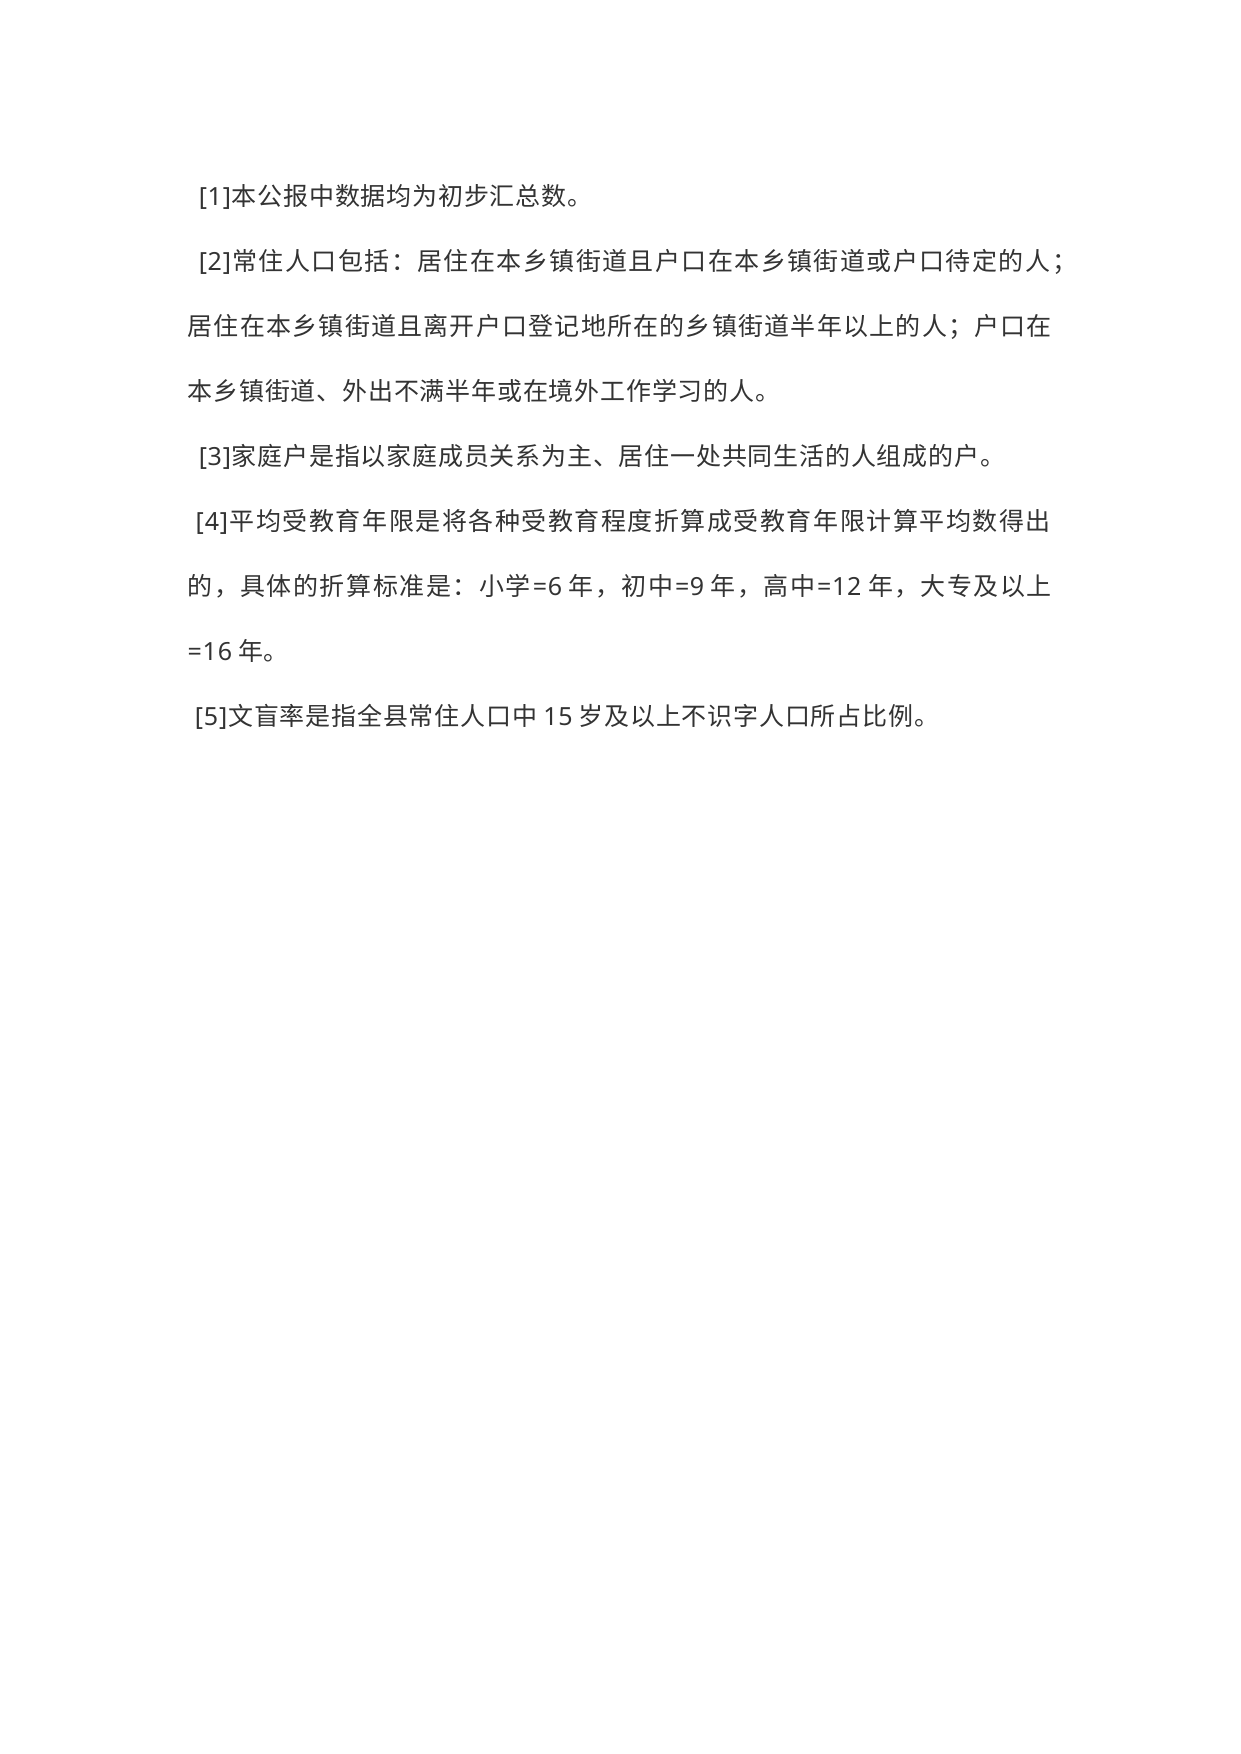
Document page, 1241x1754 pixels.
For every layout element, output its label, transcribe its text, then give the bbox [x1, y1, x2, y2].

text [4]平均受教育年限是将各种受教育程度折算成受教育年限计算平均数得出的，具体的折算标准是：小学=6年，初中=9年，高中=12年，大专及以上=16年。 [187, 487, 1053, 682]
text [3]家庭户是指以家庭成员关系为主、居住一处共同生活的人组成的户。 [187, 422, 1053, 487]
text [5]文盲率是指全县常住人口中15岁及以上不识字人口所占比例。 [187, 682, 1053, 747]
text [1]本公报中数据均为初步汇总数。 [187, 162, 1053, 227]
text [2]常住人口包括：居住在本乡镇街道且户口在本乡镇街道或户口待定的人；居住在本乡镇街道且离开户口登记地所在的乡镇街道半年以上的人；户口在本乡镇街道、外出不满半年或在境外工作学习的人。 [187, 227, 1053, 422]
